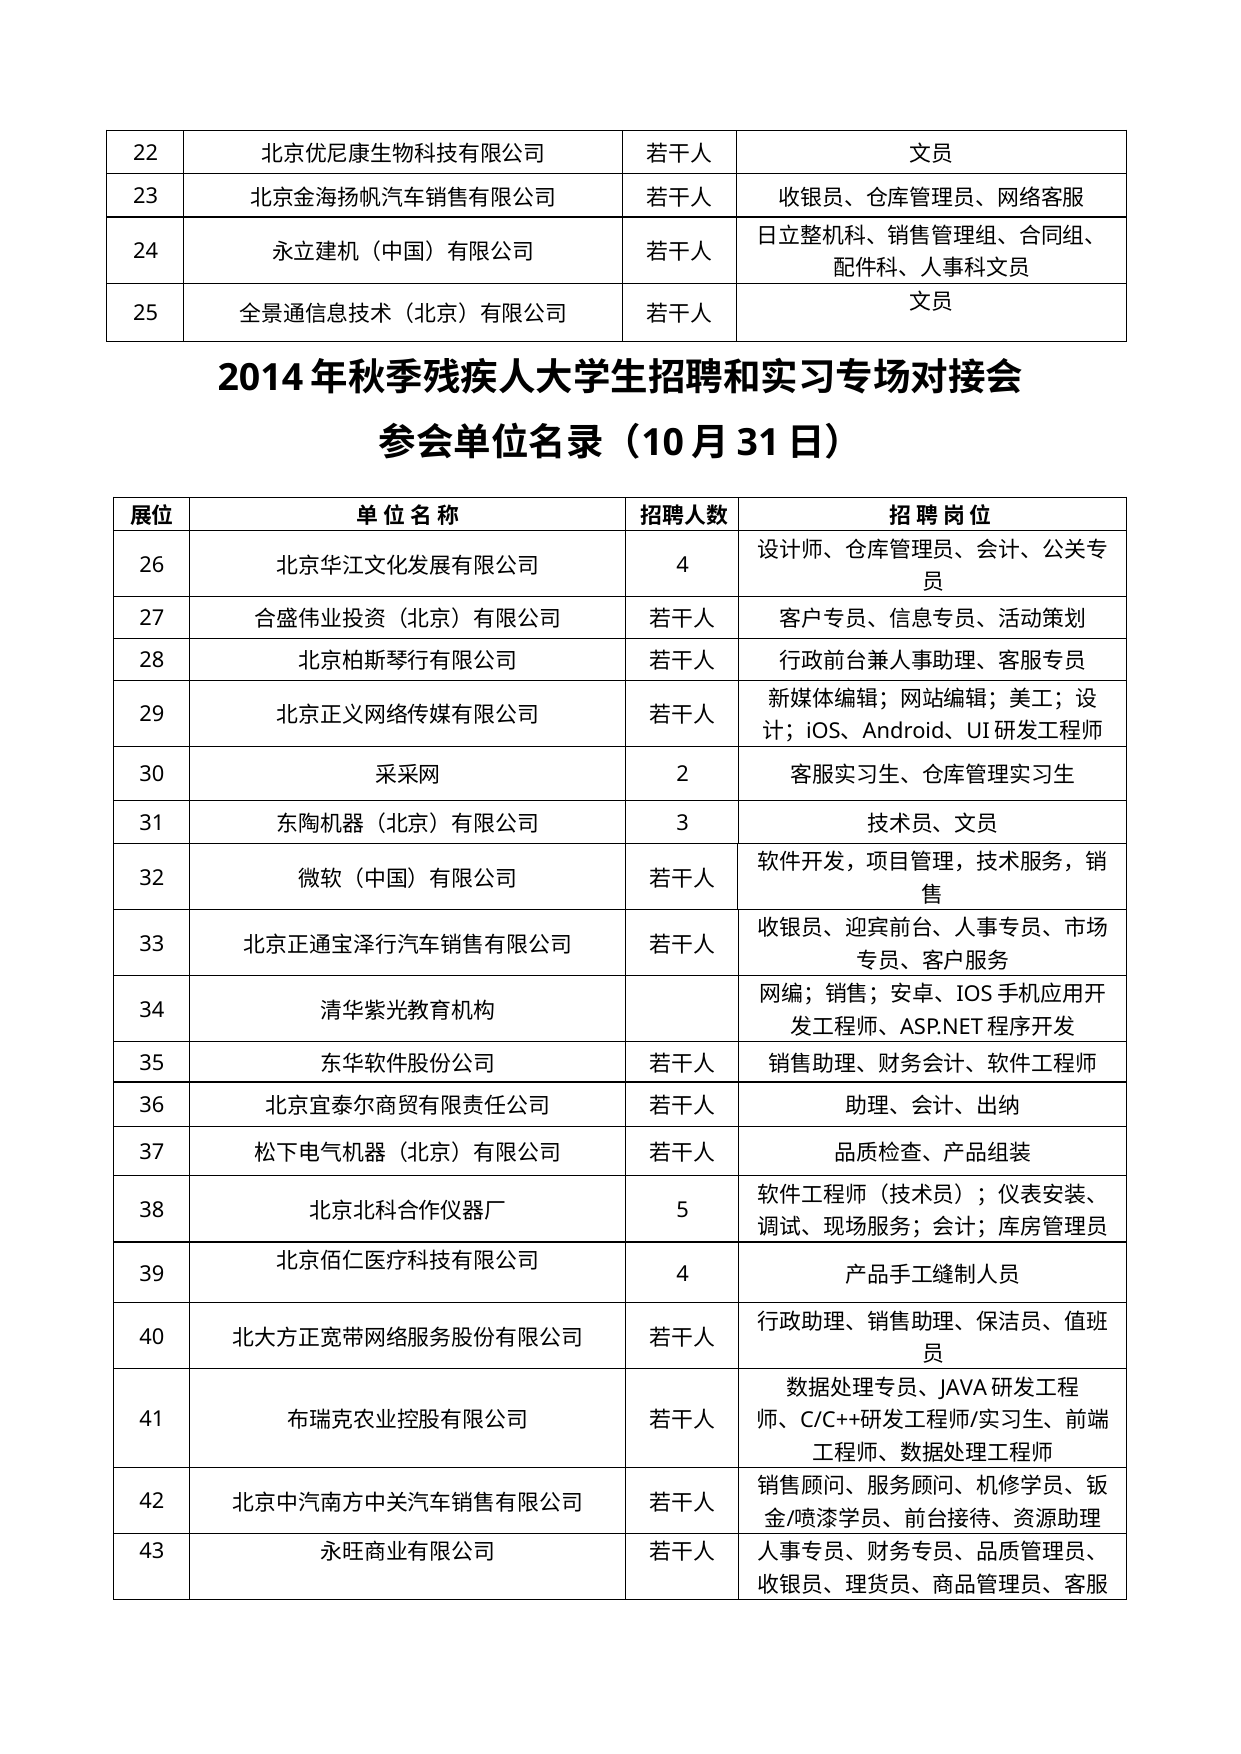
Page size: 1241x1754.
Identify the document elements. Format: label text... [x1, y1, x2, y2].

text 2014年秋季残疾人大学生招聘和实习专场对接会 [118, 342, 1122, 407]
table_cell 北京佰仁医疗科技有限公司 [190, 1243, 625, 1302]
table_cell 品质检查、产品组装 [739, 1127, 1126, 1175]
table_cell 27 [114, 597, 189, 637]
table_cell 若干人 [626, 1127, 738, 1175]
table_header 招 聘 岗 位 [739, 498, 1126, 530]
table_cell 33 [114, 910, 189, 975]
table_cell 4 [626, 1243, 738, 1302]
table_cell 北大方正宽带网络服务股份有限公司 [190, 1303, 625, 1368]
table_cell 35 [114, 1042, 189, 1081]
table_cell 助理、会计、出纳 [739, 1083, 1126, 1126]
table_cell 若干人 [626, 681, 738, 746]
table_cell 若干人 [626, 1534, 738, 1599]
table_cell 39 [114, 1243, 189, 1302]
table_cell 收银员、仓库管理员、网络客服 [737, 174, 1126, 216]
table_cell 收银员、迎宾前台、人事专员、市场专员、客户服务 [739, 910, 1126, 975]
table_cell 2 [626, 747, 738, 800]
table_cell 若干人 [626, 910, 738, 975]
table_cell 网编；销售；安卓、IOS手机应用开发工程师、ASP.NET程序开发 [739, 976, 1126, 1041]
table_cell 若干人 [623, 218, 736, 282]
table_cell 若干人 [626, 1042, 738, 1081]
table_header 招聘人数 [626, 498, 738, 530]
table_cell 22 [107, 131, 183, 173]
table_cell 销售顾问、服务顾问、机修学员、钣金/喷漆学员、前台接待、资源助理 [739, 1468, 1126, 1533]
table_cell 合盛伟业投资（北京）有限公司 [190, 597, 625, 637]
text 参会单位名录（10月31日） [118, 407, 1122, 472]
table_cell 37 [114, 1127, 189, 1175]
table_cell 东华软件股份公司 [190, 1042, 625, 1081]
table_cell 全景通信息技术（北京）有限公司 [184, 284, 622, 341]
table_cell 41 [114, 1369, 189, 1467]
table_cell 日立整机科、销售管理组、合同组、配件科、人事科文员 [737, 218, 1126, 282]
table_cell 北京正通宝泽行汽车销售有限公司 [190, 910, 625, 975]
table_cell 38 [114, 1176, 189, 1241]
table_cell 设计师、仓库管理员、会计、公关专员 [739, 531, 1126, 596]
table_cell 销售助理、财务会计、软件工程师 [739, 1042, 1126, 1081]
table_cell 技术员、文员 [739, 801, 1126, 843]
table_cell 30 [114, 747, 189, 800]
table_cell 行政助理、销售助理、保洁员、值班员 [739, 1303, 1126, 1368]
table_cell 28 [114, 639, 189, 679]
table_cell 若干人 [626, 1468, 738, 1533]
table_cell 3 [626, 801, 738, 843]
table_cell 产品手工缝制人员 [739, 1243, 1126, 1302]
table_cell 永旺商业有限公司 [190, 1534, 625, 1599]
table_cell 4 [626, 531, 738, 596]
table_cell 若干人 [623, 174, 736, 216]
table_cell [739, 1534, 1126, 1599]
table_cell 北京柏斯琴行有限公司 [190, 639, 625, 679]
table_cell 北京宜泰尔商贸有限责任公司 [190, 1083, 625, 1126]
table_cell 26 [114, 531, 189, 596]
table_cell 25 [107, 284, 183, 341]
table_cell 36 [114, 1083, 189, 1126]
table_cell 数据处理专员、JAVA研发工程师、C/C++研发工程师/实习生、前端工程师、数据处理工程师 [739, 1369, 1126, 1467]
table_cell 北京华江文化发展有限公司 [190, 531, 625, 596]
table_cell 布瑞克农业控股有限公司 [190, 1369, 625, 1467]
table_cell 北京优尼康生物科技有限公司 [184, 131, 622, 173]
table_cell 43 [114, 1534, 189, 1599]
table_cell 若干人 [626, 1303, 738, 1368]
table_cell 31 [114, 801, 189, 843]
table_cell 北京正义网络传媒有限公司 [190, 681, 625, 746]
table_cell 清华紫光教育机构 [190, 976, 625, 1041]
table_cell 永立建机（中国）有限公司 [184, 218, 622, 282]
table_cell 新媒体编辑；网站编辑；美工；设计；iOS、Android、UI研发工程师 [739, 681, 1126, 746]
table_cell 微软（中国）有限公司 [190, 844, 625, 909]
table_cell 若干人 [623, 131, 736, 173]
table_cell 采采网 [190, 747, 625, 800]
table_cell 5 [626, 1176, 738, 1241]
table_cell 23 [107, 174, 183, 216]
table_cell 若干人 [623, 284, 736, 341]
table_cell 若干人 [626, 639, 738, 679]
table_cell 若干人 [626, 597, 738, 637]
table_cell 若干人 [626, 844, 737, 909]
table_cell 文员 [737, 131, 1126, 173]
table_cell 东陶机器（北京）有限公司 [190, 801, 625, 843]
table_cell 24 [107, 218, 183, 282]
table_header 展位 [114, 498, 189, 530]
table_cell 北京北科合作仪器厂 [190, 1176, 625, 1241]
table_cell 32 [114, 844, 189, 909]
table_cell 软件开发，项目管理，技术服务，销售 [738, 844, 1126, 909]
table_cell 文员 [737, 284, 1126, 341]
table_header 单 位 名 称 [190, 498, 625, 530]
table_cell 42 [114, 1468, 189, 1533]
table_cell [626, 976, 738, 1041]
table_cell 行政前台兼人事助理、客服专员 [739, 639, 1126, 679]
table_cell 若干人 [626, 1369, 738, 1467]
table_cell 若干人 [626, 1083, 738, 1126]
table_cell 40 [114, 1303, 189, 1368]
table_cell 北京中汽南方中关汽车销售有限公司 [190, 1468, 625, 1533]
table_cell 29 [114, 681, 189, 746]
table_cell 软件工程师（技术员）；仪表安装、调试、现场服务；会计；库房管理员 [739, 1176, 1126, 1241]
table_cell 34 [114, 976, 189, 1041]
table_cell 松下电气机器（北京）有限公司 [190, 1127, 625, 1175]
table_cell 客户专员、信息专员、活动策划 [739, 597, 1126, 637]
table_cell 客服实习生、仓库管理实习生 [739, 747, 1126, 800]
table_cell 北京金海扬帆汽车销售有限公司 [184, 174, 622, 216]
